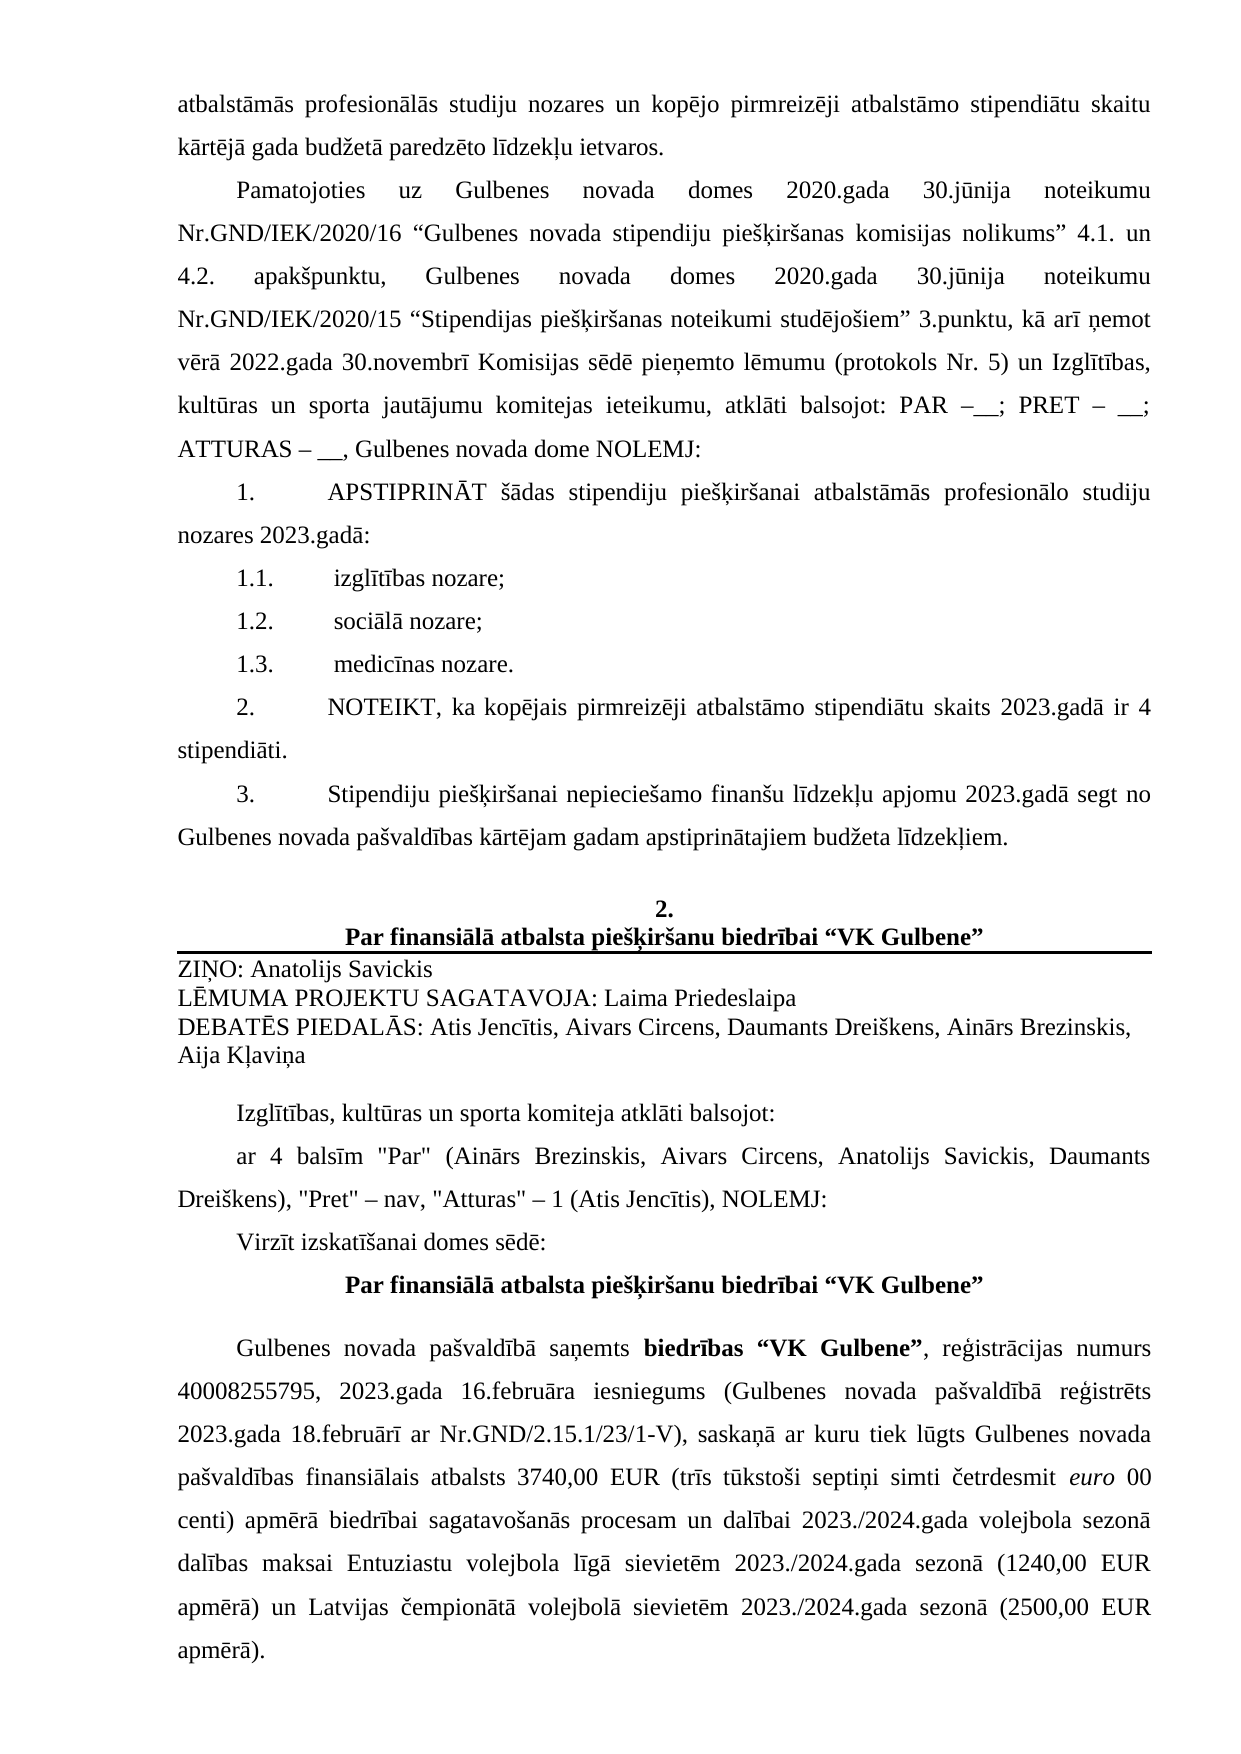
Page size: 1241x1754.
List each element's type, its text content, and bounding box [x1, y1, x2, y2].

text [177, 89, 1152, 161]
list sociālā nozare; [177, 606, 1152, 635]
text ar 4 balsīm "Par" (Ainārs Brezinskis, Aivars Circens, Anatolijs Savickis, Daumants Dreiškens), "Pret" – nav, "Atturas" – 1 (Atis Jencītis), NOLEMJ: [177, 1141, 1152, 1213]
list medicīnas nozare. [177, 649, 1152, 678]
list NOTEIKT, ka kopējais pirmreizēji atbalstāmo stipendiātu skaits 2023.gadā ir 4 stipendiāti. [177, 692, 1152, 764]
list izglītības nozare; [177, 563, 1152, 592]
text 2. [177, 894, 1152, 922]
text Gulbenes novada pašvaldībā saņemts biedrības “VK Gulbene”, reģistrācijas numurs 40008255795, 2023.gada 16.februāra iesniegums (Gulbenes novada pašvaldībā reģistrēts 2023.gada 18.februārī ar Nr.GND/2.15.1/23/1-V), saskaņā ar kuru tiek lūgts Gulbenes novada pašvaldības finansiālais atbalsts 3740,00 EUR (trīs tūkstoši septiņi simti četrdesmit euro 00 centi) apmērā biedrībai sagatavošanās procesam un dalībai 2023./2024.gada volejbola sezonā dalības maksai Entuziastu volejbola līgā sievietēm 2023./2024.gada sezonā (1240,00 EUR apmērā) un Latvijas čempionātā volejbolā sievietēm 2023./2024.gada sezonā (2500,00 EUR apmērā). [177, 1333, 1152, 1663]
text Izglītības, kultūras un sporta komiteja atklāti balsojot: [177, 1098, 1152, 1127]
list Stipendiju piešķiršanai nepieciešamo finanšu līdzekļu apjomu 2023.gadā segt no Gulbenes novada pašvaldības kārtējam gadam apstiprinātajiem budžeta līdzekļiem. [177, 779, 1152, 851]
list APSTIPRINĀT šādas stipendiju piešķiršanai atbalstāmās profesionālo studiju nozares 2023.gadā: [177, 477, 1152, 549]
text Virzīt izskatīšanai domes sēdē: [177, 1227, 1152, 1256]
text DEBATĒS PIEDALĀS: Atis Jencītis, Aivars Circens, Daumants Dreiškens, Ainārs Brezinskis, Aija Kļaviņa [177, 1012, 1152, 1069]
text Par finansiālā atbalsta piešķiršanu biedrībai “VK Gulbene” [177, 922, 1152, 951]
text Par finansiālā atbalsta piešķiršanu biedrībai “VK Gulbene” [177, 1271, 1152, 1299]
text Pamatojoties uz Gulbenes novada domes 2020.gada 30.jūnija noteikumu Nr.GND/IEK/2020/16 “Gulbenes novada stipendiju piešķiršanas komisijas nolikums” 4.1. un 4.2. apakšpunktu, Gulbenes novada domes 2020.gada 30.jūnija noteikumu Nr.GND/IEK/2020/15 “Stipendijas piešķiršanas noteikumi studējošiem” 3.punktu, kā arī ņemot vērā 2022.gada 30.novembrī Komisijas sēdē pieņemto lēmumu (protokols Nr. 5) un Izglītības, kultūras un sporta jautājumu komitejas ieteikumu, atklāti balsojot: PAR –__; PRET – __; ATTURAS – __, Gulbenes novada dome NOLEMJ: [177, 175, 1152, 462]
text ZIŅO: Anatolijs Savickis [177, 954, 1152, 983]
text LĒMUMA PROJEKTU SAGATAVOJA: Laima Priedeslaipa [177, 983, 1152, 1012]
